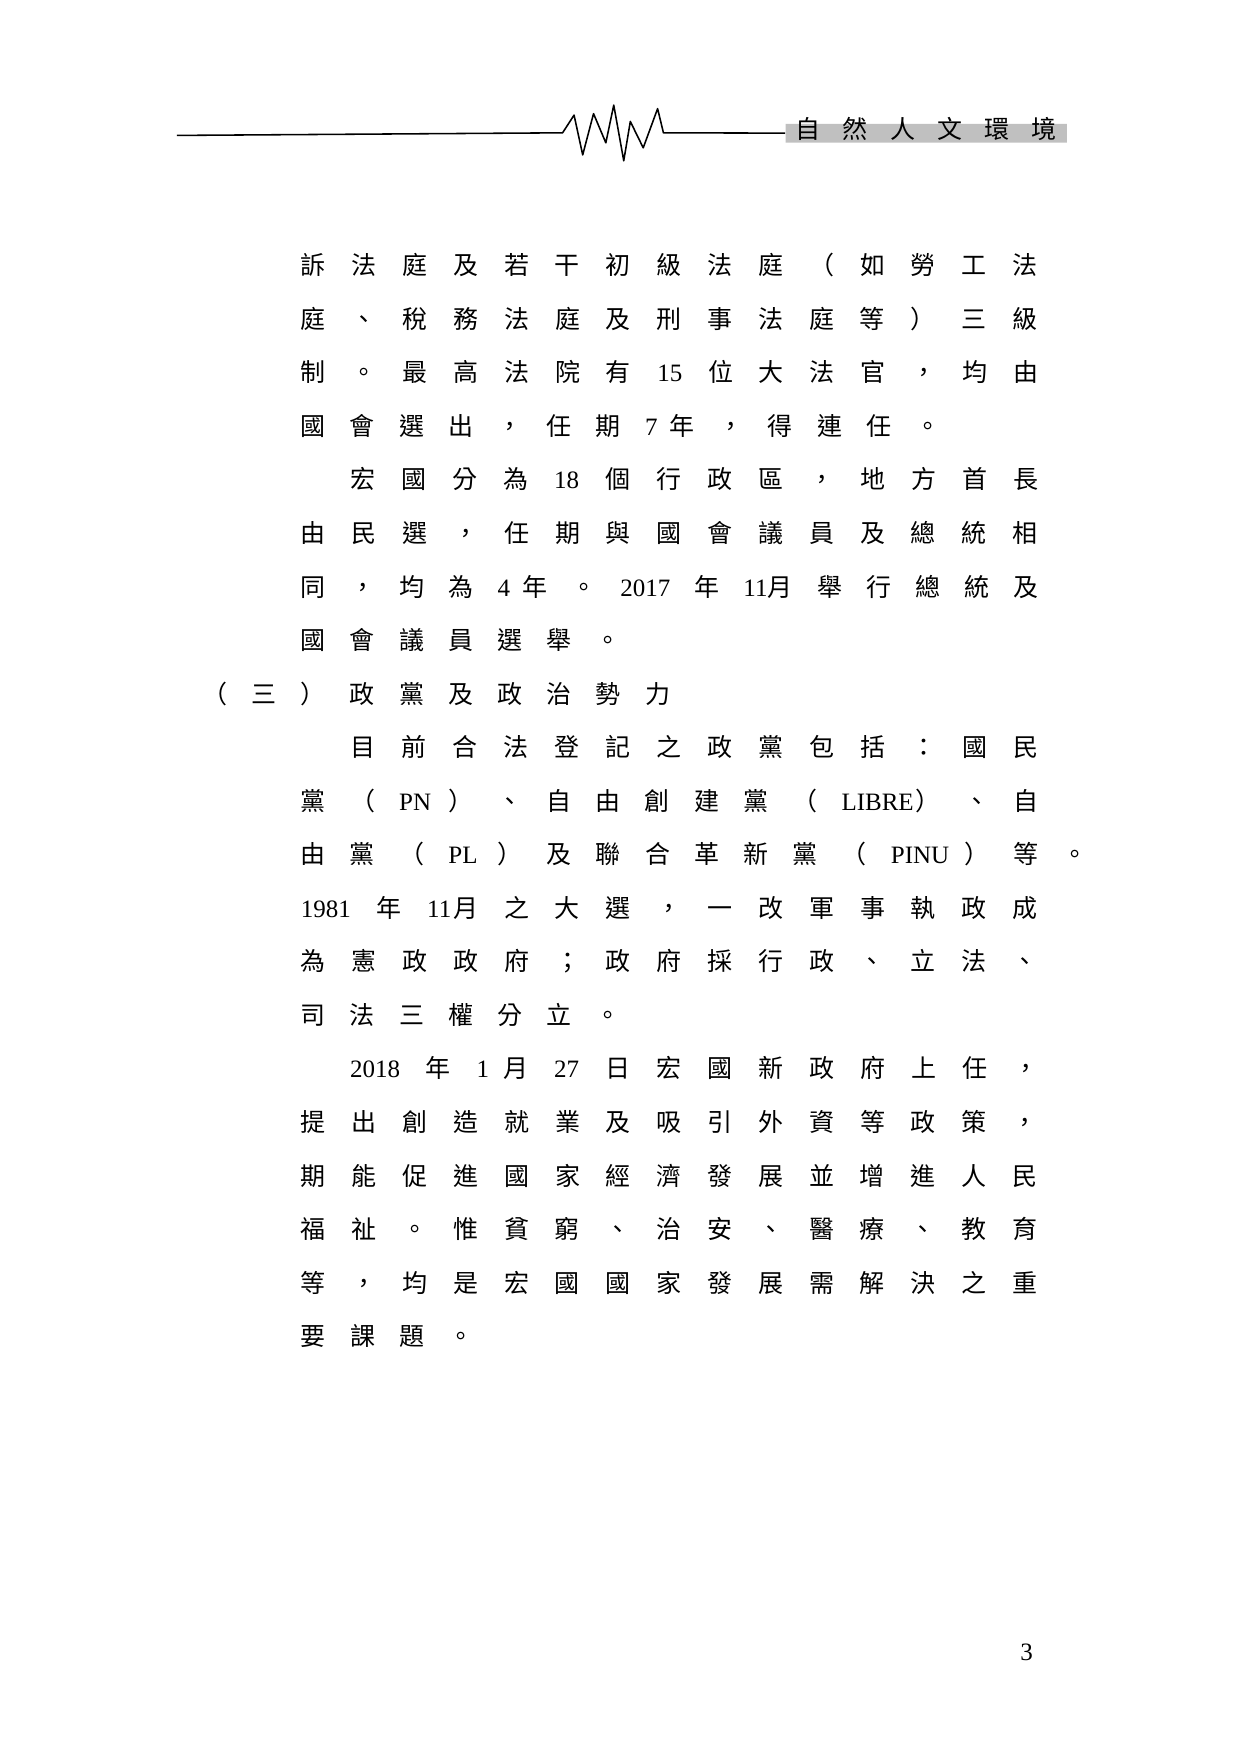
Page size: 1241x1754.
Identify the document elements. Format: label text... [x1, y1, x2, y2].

text 目前合法登記之政黨包括：國民黨（PN）、自由創建黨（LIBRE）、自由黨（PL）及聯合革新黨（PINU）等。1981年11月之大選，一改軍事執政成為憲政政府；政府採行政、立法、司法三權分立。 [276, 719, 1063, 1040]
text （三）政黨及政治勢力 [202, 666, 1063, 719]
text 2018年1月27日宏國新政府上任，提出創造就業及吸引外資等政策，期能促進國家經濟發展並增進人民福祉。惟貧窮、治安、醫療、教育等，均是宏國國家發展需解決之重要課題。 [276, 1040, 1063, 1362]
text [276, 237, 1063, 451]
text 宏國分為18個行政區，地方首長由民選，任期與國會議員及總統相同，均為4年。2017年11月舉行總統及國會議員選舉。 [276, 451, 1063, 666]
